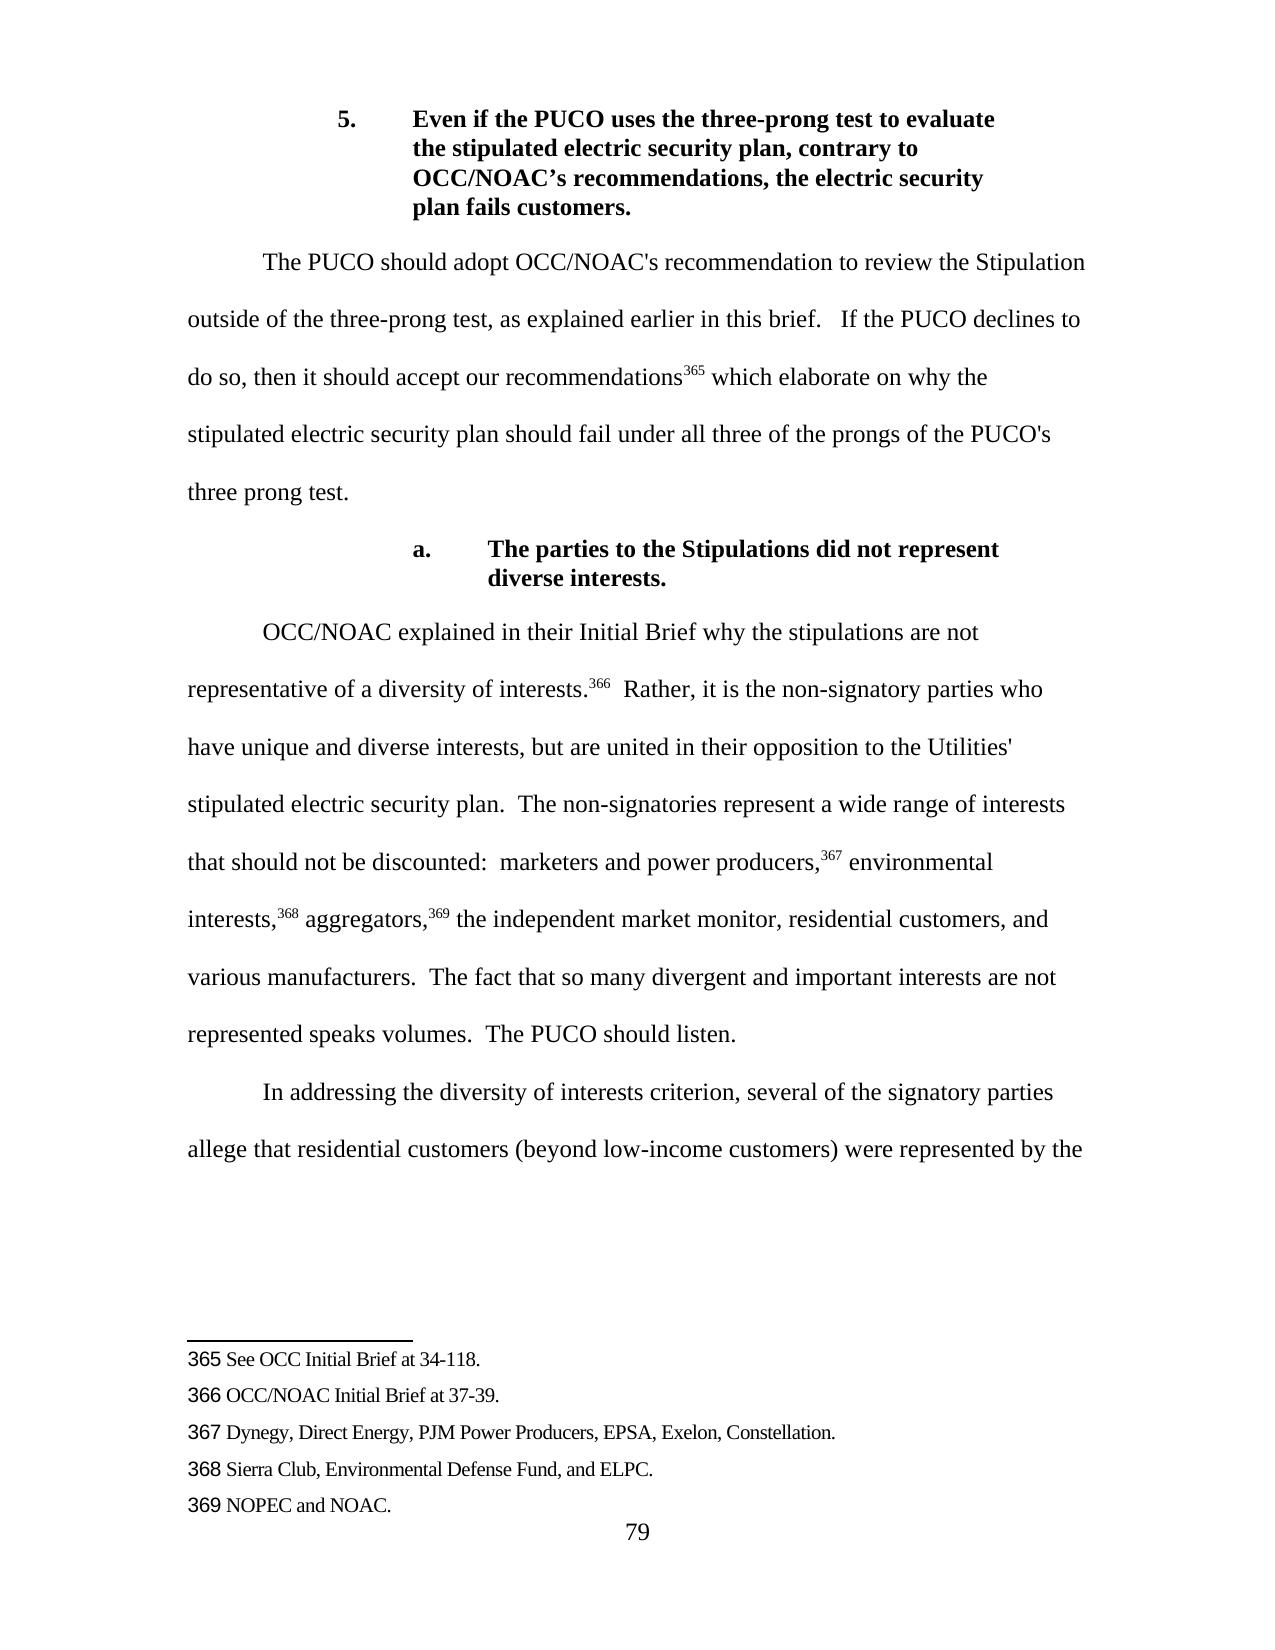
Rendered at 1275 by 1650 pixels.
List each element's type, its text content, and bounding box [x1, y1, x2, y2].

text OCC/NOAC explained in their Initial Brief why the stipulations are not representative of a diversity of interests. Rather, it is the non-signatory parties who have unique and diverse interests, but are united in their opposition to the Utilities' stipulated electric security plan. The non-signatories represent a wide range of interests that should not be discounted: marketers and power producers, environmental interests, aggregators, the independent market monitor, residential customers, and various manufacturers. The fact that so many divergent and important interests are not represented speaks volumes. The PUCO should listen. [187, 617, 1087, 1048]
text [187, 1077, 1087, 1163]
subtitle 5. Even if the PUCO uses the three-prong test to evaluate the stipulated electric security plan, contrary to OCC/NOAC’s recommendations, the electric security plan fails customers. [337, 104, 1012, 221]
subtitle a. The parties to the Stipulations did not represent diverse interests. [412, 534, 1012, 592]
text The PUCO should adopt OCC/NOAC's recommendation to review the Stipulation outside of the three-prong test, as explained earlier in this brief. If the PUCO declines to do so, then it should accept our recommendations which elaborate on why the stipulated electric security plan should fail under all three of the prongs of the PUCO's three prong test. [187, 247, 1087, 506]
